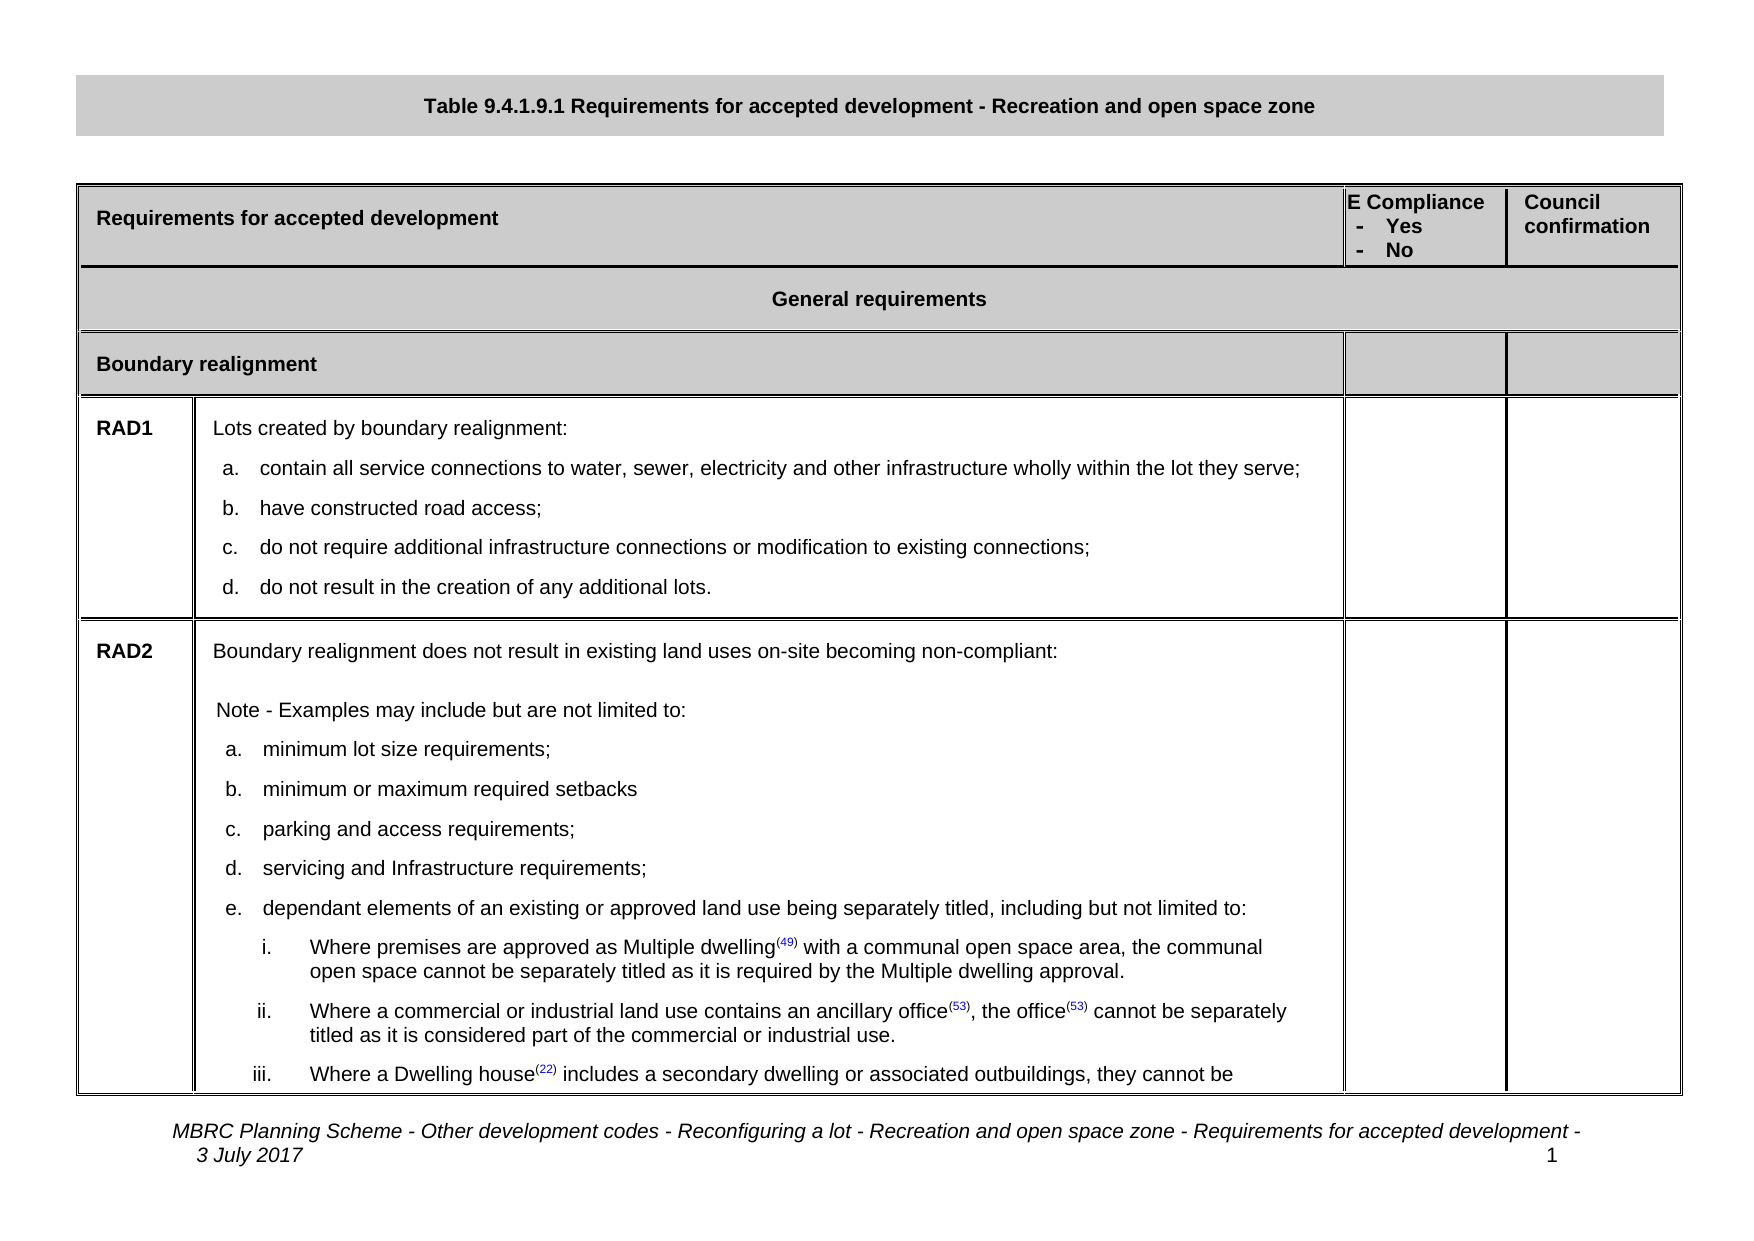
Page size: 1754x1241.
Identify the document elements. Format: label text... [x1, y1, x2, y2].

table_cell [1506, 617, 1680, 1092]
table_cell RAD1 [79, 394, 192, 617]
table_cell [1345, 621, 1506, 1092]
table_cell General requirements [79, 265, 1680, 329]
table_header Council confirmation [1506, 187, 1680, 265]
table_cell Lots created by boundary realignment: contain all service connections to water, sewer, electricity and other infrastructure wholly within the lot they serve; have constructed road access; do not require additional infrastructure connections or modification to existing connections; do not result in the creation of any additional lots. [196, 398, 1343, 617]
table_header Table 9.4.1.9.1 Requirements for accepted development - Recreation and open space zone [76, 75, 1664, 136]
table_header E Compliance Yes No [1345, 187, 1506, 265]
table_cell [194, 621, 1344, 1092]
table_cell [1346, 398, 1505, 617]
table_header Requirements for accepted development [79, 187, 1344, 265]
table_cell RAD2 [79, 617, 194, 1092]
table_cell [1508, 394, 1680, 617]
table_cell Boundary realignment [79, 330, 1343, 394]
table_cell [1508, 330, 1680, 394]
table_cell [1346, 333, 1505, 394]
